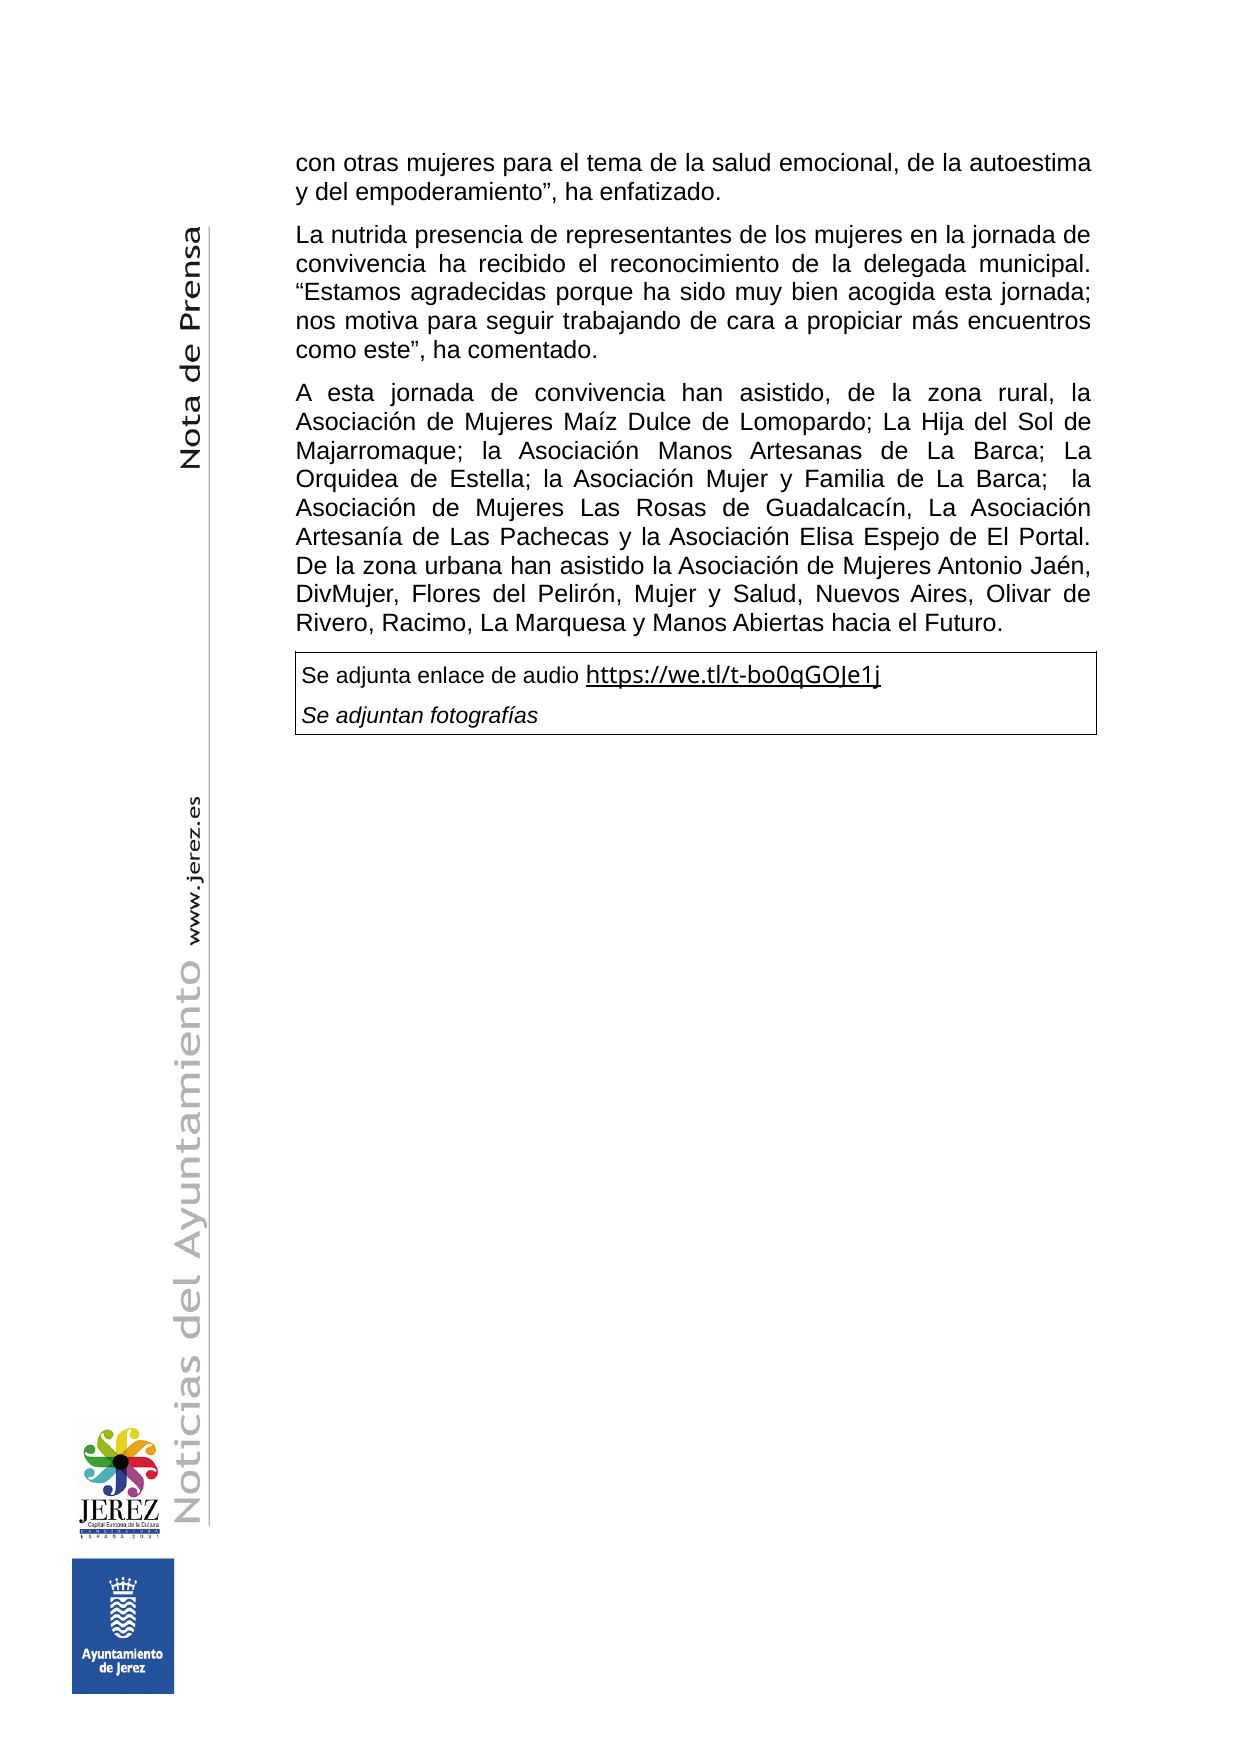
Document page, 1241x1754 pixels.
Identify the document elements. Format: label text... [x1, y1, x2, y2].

picture [72, 225, 210, 1694]
text La nutrida presencia de representantes de los mujeres en la jornada de convivencia ha recibido el reconocimiento de la delegada municipal. “Estamos agradecidas porque ha sido muy bien acogida esta jornada; nos motiva para seguir trabajando de cara a propiciar más encuentros como este”, ha comentado. [295, 220, 1092, 363]
text A esta jornada de convivencia han asistido, de la zona rural, la Asociación de Mujeres Maíz Dulce de Lomopardo; La Hija del Sol de Majarromaque; la Asociación Manos Artesanas de La Barca; La Orquidea de Estella; la Asociación Mujer y Familia de La Barca; la Asociación de Mujeres Las Rosas de Guadalcacín, La Asociación Artesanía de Las Pachecas y la Asociación Elisa Espejo de El Portal. De la zona urbana han asistido la Asociación de Mujeres Antonio Jaén, DivMujer, Flores del Pelirón, Mujer y Salud, Nuevos Aires, Olivar de Rivero, Racimo, La Marquesa y Manos Abiertas hacia el Futuro. [295, 378, 1092, 637]
table_header Se adjunta enlace de audio https://we.tl/t-bo0qGOJe1j [296, 653, 1096, 696]
table_cell Se adjuntan fotografías [296, 696, 1096, 734]
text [295, 148, 1092, 205]
